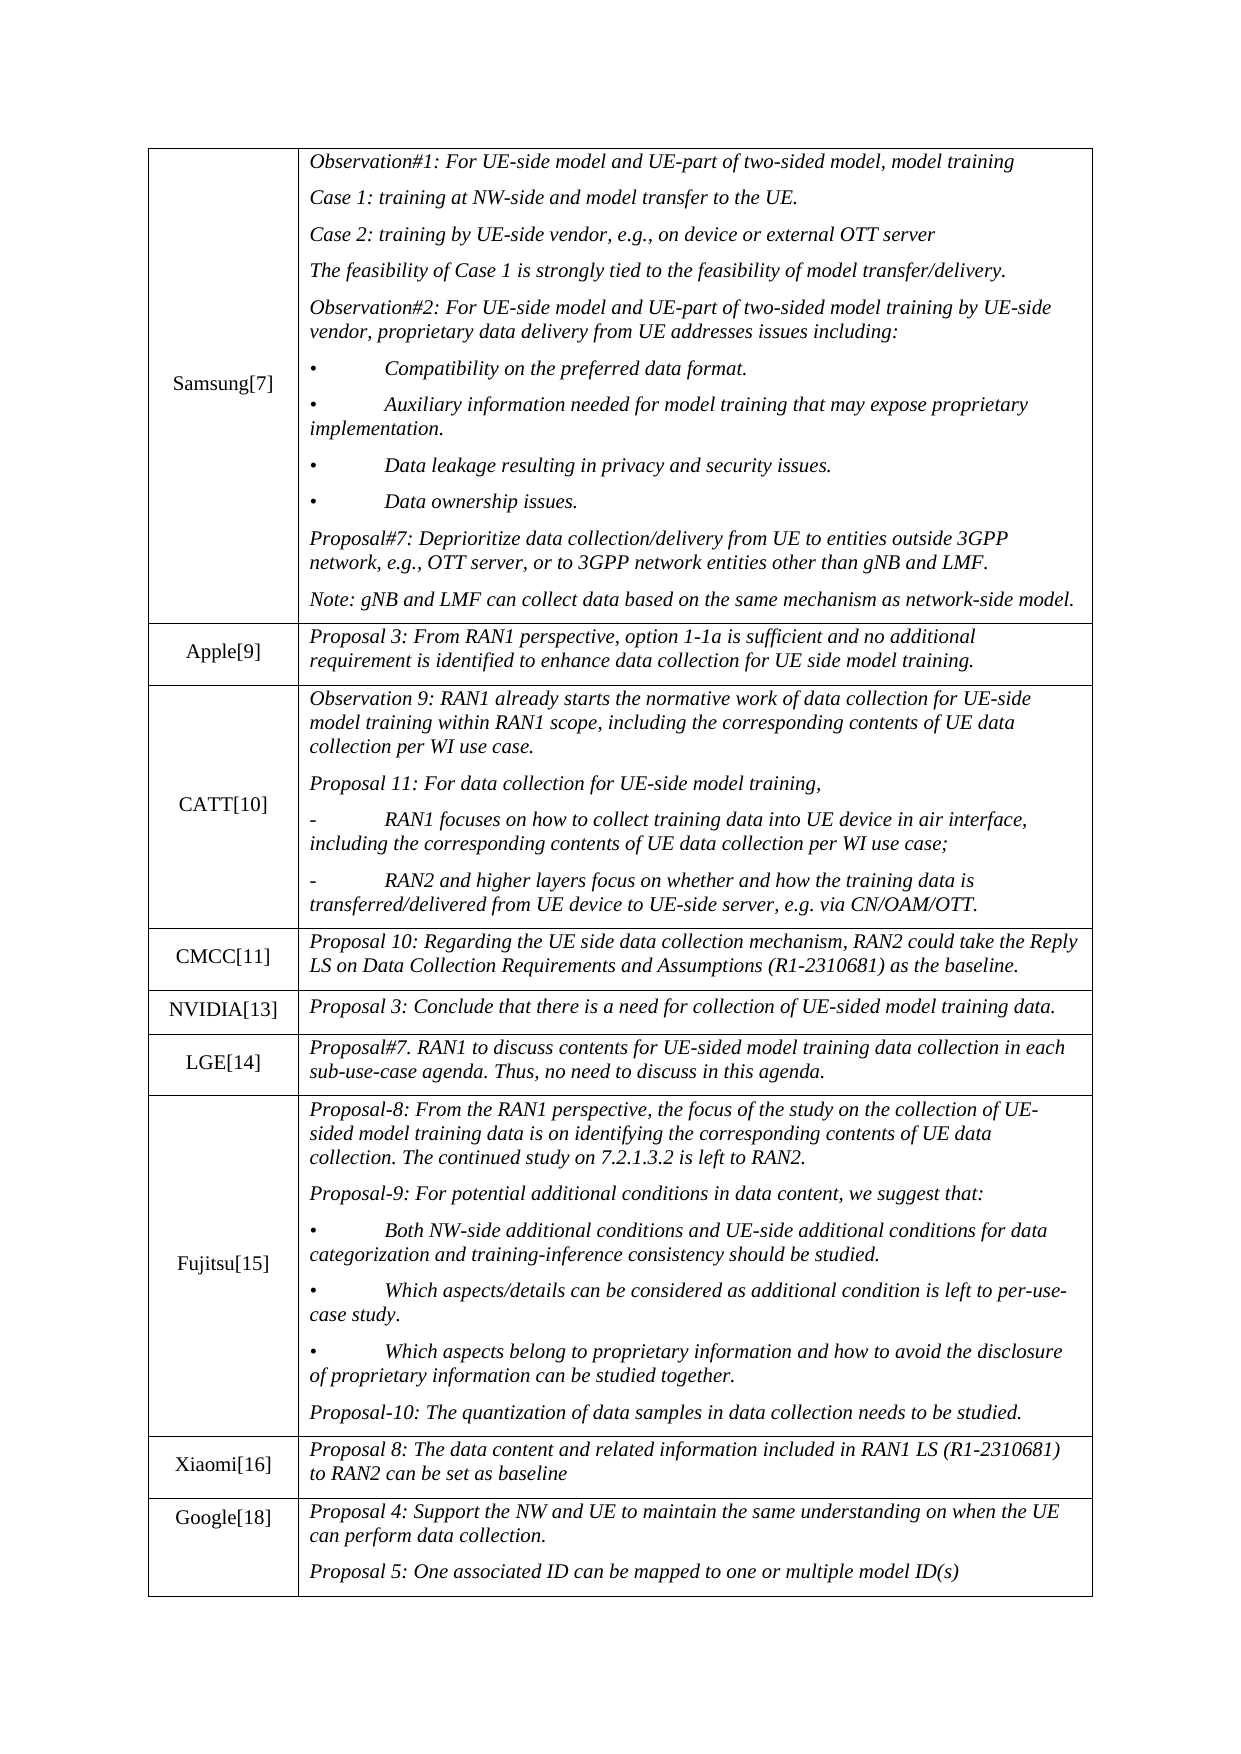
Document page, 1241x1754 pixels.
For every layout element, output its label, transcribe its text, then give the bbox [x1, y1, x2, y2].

table_cell Observation#1: For UE-side model and UE-part of two-sided model, model training Case 1: training at NW-side and model transfer to the UE. Case 2: training by UE-side vendor, e.g., on device or external OTT server The feasibility of Case 1 is strongly tied to the feasibility of model transfer/delivery. Observation#2: For UE-side model and UE-part of two-sided model training by UE-side vendor, proprietary data delivery from UE addresses issues including: • Compatibility on the preferred data format. • Auxiliary information needed for model training that may expose proprietary implementation. • Data leakage resulting in privacy and security issues. • Data ownership issues. Proposal#7: Deprioritize data collection/delivery from UE to entities outside 3GPP network, e.g., OTT server, or to 3GPP network entities other than gNB and LMF. Note: gNB and LMF can collect data based on the same mechanism as network-side model. [299, 149, 1092, 623]
table_cell Google[18] [149, 1499, 298, 1596]
table_cell CATT[10] [149, 686, 298, 928]
table_cell Proposal#7. RAN1 to discuss contents for UE-sided model training data collection in each sub-use-case agenda. Thus, no need to discuss in this agenda. [299, 1035, 1092, 1095]
table_cell Observation 9: RAN1 already starts the normative work of data collection for UE-side model training within RAN1 scope, including the corresponding contents of UE data collection per WI use case. Proposal 11: For data collection for UE-side model training, - RAN1 focuses on how to collect training data into UE device in air interface, including the corresponding contents of UE data collection per WI use case; - RAN2 and higher layers focus on whether and how the training data is transferred/delivered from UE device to UE-side server, e.g. via CN/OAM/OTT. [299, 686, 1092, 928]
table_cell Proposal 3: From RAN1 perspective, option 1-1a is sufficient and no additional requirement is identified to enhance data collection for UE side model training. [299, 624, 1092, 685]
table_cell Proposal-8: From the RAN1 perspective, the focus of the study on the collection of UE-sided model training data is on identifying the corresponding contents of UE data collection. The continued study on 7.2.1.3.2 is left to RAN2. Proposal-9: For potential additional conditions in data content, we suggest that: • Both NW-side additional conditions and UE-side additional conditions for data categorization and training-inference consistency should be studied. • Which aspects/details can be considered as additional condition is left to per-use-case study. • Which aspects belong to proprietary information and how to avoid the disclosure of proprietary information can be studied together. Proposal-10: The quantization of data samples in data collection needs to be studied. [299, 1096, 1092, 1436]
table_cell NVIDIA[13] [149, 991, 298, 1034]
table_cell Apple[9] [149, 624, 298, 685]
table_cell Fujitsu[15] [149, 1096, 298, 1436]
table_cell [299, 1499, 1092, 1596]
table_cell Samsung[7] [149, 149, 298, 623]
table_cell Proposal 3: Conclude that there is a need for collection of UE-sided model training data. [299, 991, 1092, 1034]
table_cell LGE[14] [149, 1035, 298, 1095]
table_cell Proposal 10: Regarding the UE side data collection mechanism, RAN2 could take the Reply LS on Data Collection Requirements and Assumptions (R1-2310681) as the baseline. [299, 929, 1092, 990]
table_cell Proposal 8: The data content and related information included in RAN1 LS (R1-2310681) to RAN2 can be set as baseline [299, 1437, 1092, 1498]
table_cell CMCC[11] [149, 929, 298, 990]
table_cell Xiaomi[16] [149, 1437, 298, 1498]
